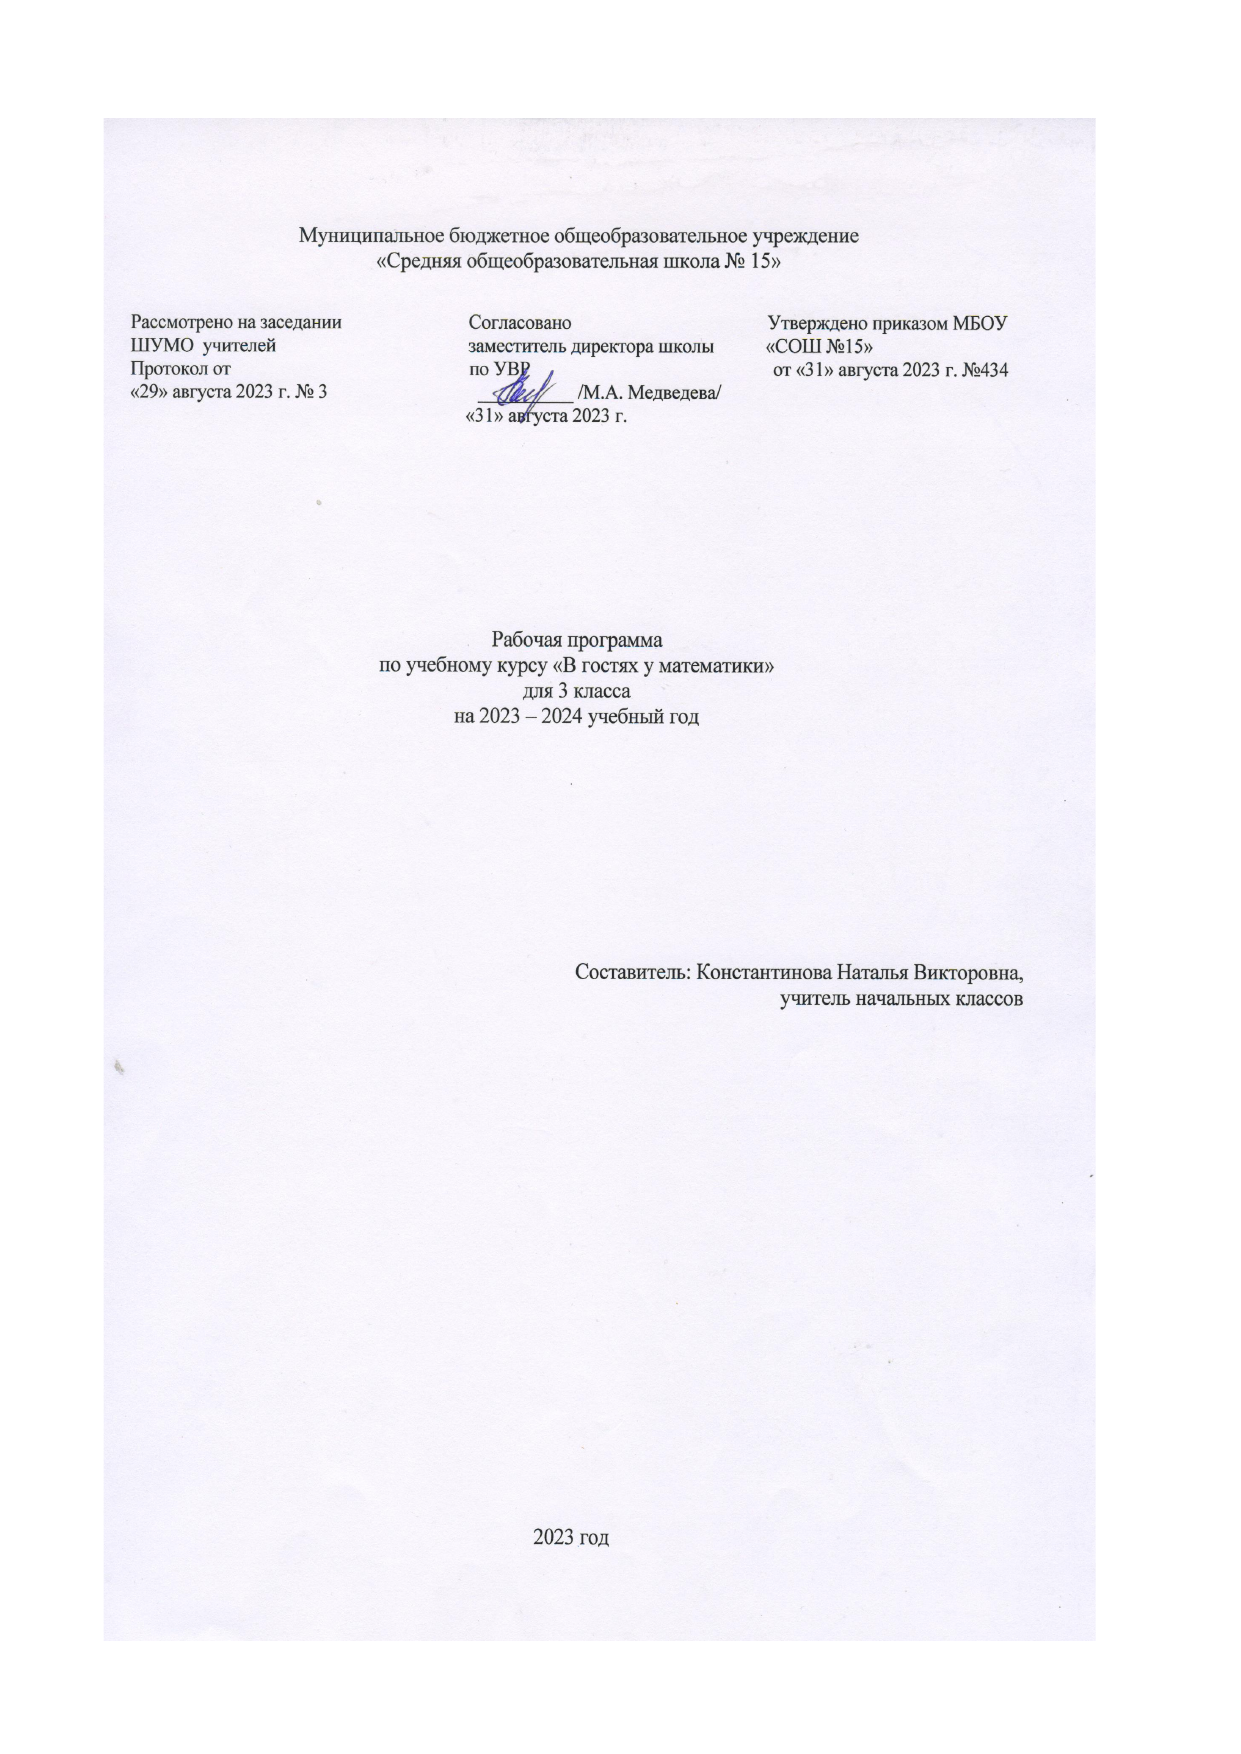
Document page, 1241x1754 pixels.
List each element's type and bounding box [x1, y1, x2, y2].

picture [103, 118, 1096, 1641]
